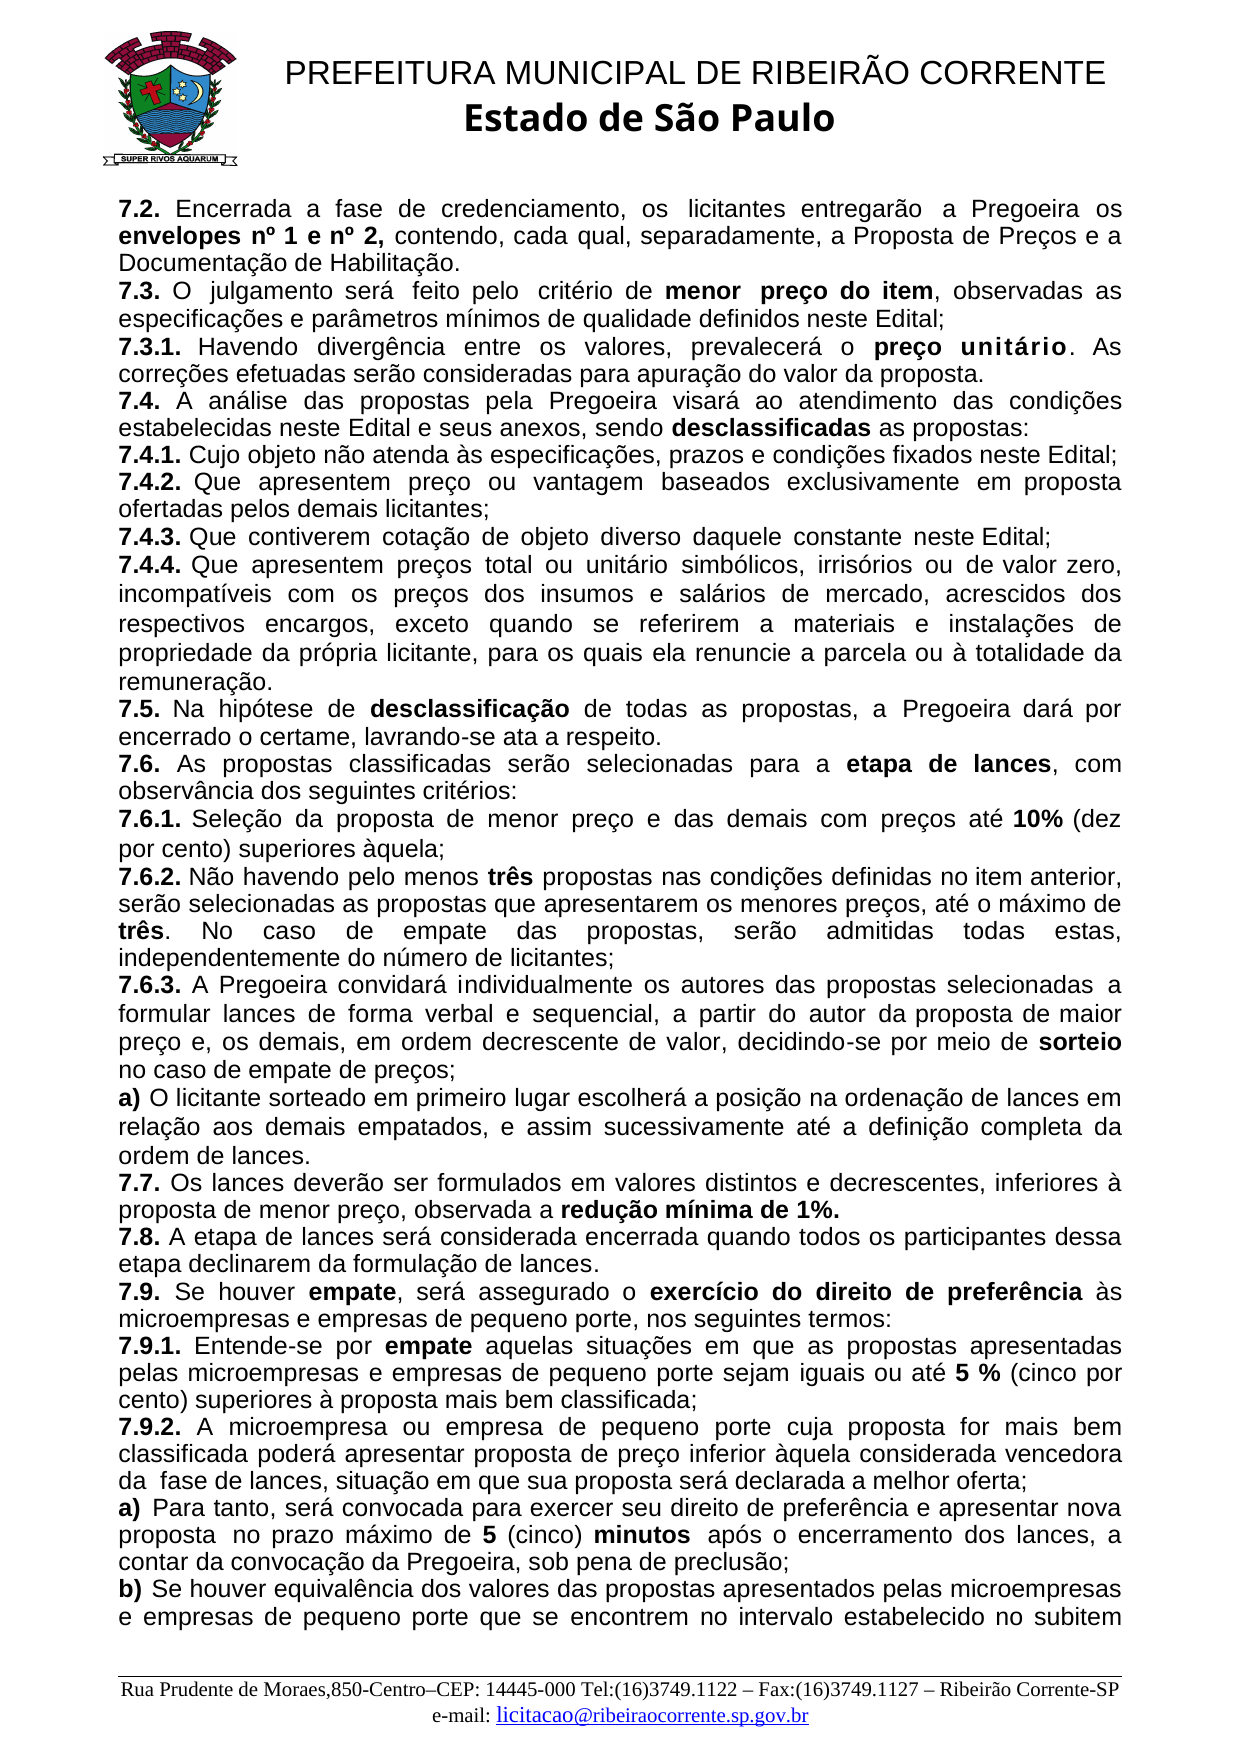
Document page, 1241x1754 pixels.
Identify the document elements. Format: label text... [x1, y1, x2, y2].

text a) Para tanto, será convocada para exercer seu direito de preferência e apresentar nova proposta no prazo máximo de 5 (cinco) minutos após o encerramento dos lances, a contar da convocação da Pregoeira, sob pena de preclusão; [118, 1495, 1122, 1576]
text 7.6.3. A Pregoeira convidará individualmente os autores das propostas selecionadas a formular lances de forma verbal e sequencial, a partir do autor da proposta de maior preço e, os demais, em ordem decrescente de valor, decidindo-se por meio de sorteio no caso de empate de preços; [118, 972, 1122, 1083]
text 7.4. A análise das propostas pela Pregoeira visará ao atendimento das condições estabelecidas neste Edital e seus anexos, sendo desclassificadas as propostas: [118, 388, 1122, 442]
text a) O licitante sorteado em primeiro lugar escolherá a posição na ordenação de lances em relação aos demais empatados, e assim sucessivamente até a definição completa da ordem de lances. [118, 1083, 1122, 1169]
text 7.4.1. Cujo objeto não atenda às especificações, prazos e condições fixados neste Edital; [118, 442, 1122, 469]
text 7.5. Na hipótese de desclassificação de todas as propostas, a Pregoeira dará por encerrado o certame, lavrando-se ata a respeito. [118, 696, 1122, 750]
text 7.9. Se houver empate, será assegurado o exercício do direito de preferência às microempresas e empresas de pequeno porte, nos seguintes termos: [118, 1278, 1122, 1332]
text 7.4.2. Que apresentem preço ou vantagem baseados exclusivamente em proposta ofertadas pelos demais licitantes; [118, 469, 1122, 523]
picture [102, 31, 238, 166]
text 7.6.2. Não havendo pelo menos três propostas nas condições definidas no item anterior, serão selecionadas as propostas que apresentarem os menores preços, até o máximo de três. No caso de empate das propostas, serão admitidas todas estas, independentemente do número de licitantes; [118, 863, 1122, 972]
text 7.4.3. Que contiverem cotação de objeto diverso daquele constante neste Edital; [118, 523, 1122, 550]
text 7.3.1. Havendo divergência entre os valores, prevalecerá o preço unitário. As correções efetuadas serão consideradas para apuração do valor da proposta. [118, 334, 1122, 388]
text 7.6. As propostas classificadas serão selecionadas para a etapa de lances, com observância dos seguintes critérios: [118, 750, 1122, 804]
text 7.9.1. Entende-se por empate aquelas situações em que as propostas apresentadas pelas microempresas e empresas de pequeno porte sejam iguais ou até 5 % (cinco por cento) superiores à proposta mais bem classificada; [118, 1332, 1122, 1414]
text 7.7. Os lances deverão ser formulados em valores distintos e decrescentes, inferiores à proposta de menor preço, observada a redução mínima de 1%. [118, 1170, 1122, 1224]
text 7.6.1. Seleção da proposta de menor preço e das demais com preços até 10% (dez por cento) superiores àquela; [118, 804, 1122, 863]
text 7.9.2. A microempresa ou empresa de pequeno porte cuja proposta for mais bem classificada poderá apresentar proposta de preço inferior àquela considerada vencedora da fase de lances, situação em que sua proposta será declarada a melhor oferta; [118, 1414, 1122, 1495]
text 7.4.4. Que apresentem preços total ou unitário simbólicos, irrisórios ou de valor zero, incompatíveis com os preços dos insumos e salários de mercado, acrescidos dos respectivos encargos, exceto quando se referirem a materiais e instalações de propriedade da própria licitante, para os quais ela renuncie a parcela ou à totalidade da remuneração. [118, 550, 1122, 696]
text 7.3. O julgamento será feito pelo critério de menor preço do item, observadas as especificações e parâmetros mínimos de qualidade definidos neste Edital; [118, 277, 1122, 333]
text 7.8. A etapa de lances será considerada encerrada quando todos os participantes dessa etapa declinarem da formulação de lances. [118, 1224, 1122, 1278]
text 7.2. Encerrada a fase de credenciamento, os licitantes entregarão a Pregoeira os envelopes nº 1 e nº 2, contendo, cada qual, separadamente, a Proposta de Preços e a Documentação de Habilitação. [118, 195, 1122, 277]
